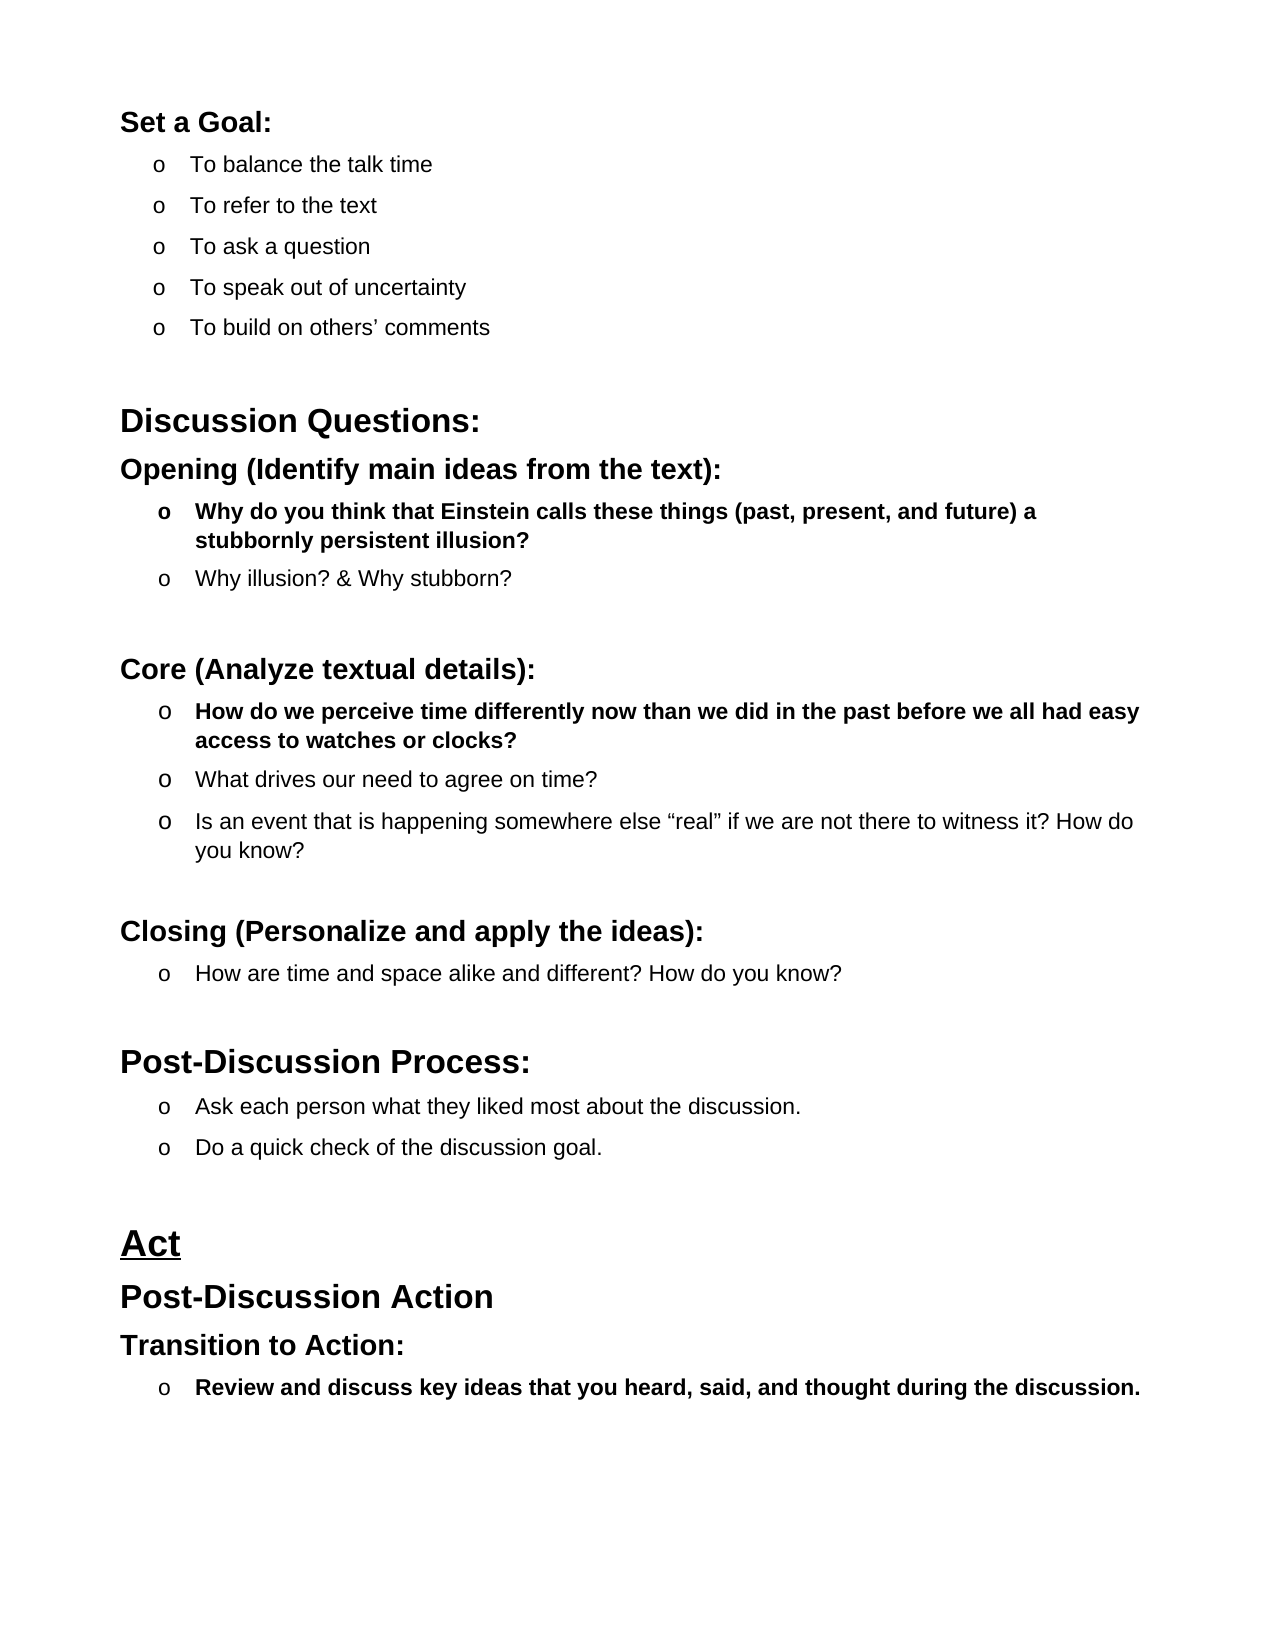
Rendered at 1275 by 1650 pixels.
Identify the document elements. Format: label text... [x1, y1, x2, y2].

text Post-Discussion Process: [120, 1042, 1155, 1081]
list To build on others’ comments [152, 314, 1155, 343]
text Act [120, 1221, 1155, 1264]
list Set a Goal: [120, 105, 1155, 138]
list Do a quick check of the discussion goal. [157, 1134, 1155, 1162]
list To speak out of uncertainty [152, 273, 1155, 302]
list How are time and space alike and different? How do you know? [157, 960, 1155, 989]
list Core (Analyze textual details): [120, 652, 1155, 686]
list Opening (Identify main ideas from the text): [120, 452, 1155, 486]
text Transition to Action: [120, 1328, 1155, 1361]
list To refer to the text [152, 192, 1155, 220]
text Post-Discussion Action [120, 1277, 1155, 1315]
list Closing (Personalize and apply the ideas): [120, 914, 1155, 948]
text Discussion Questions: [120, 401, 1155, 440]
list To balance the talk time [152, 151, 1155, 179]
list Ask each person what they liked most about the discussion. [157, 1093, 1155, 1122]
list To ask a question [152, 233, 1155, 261]
